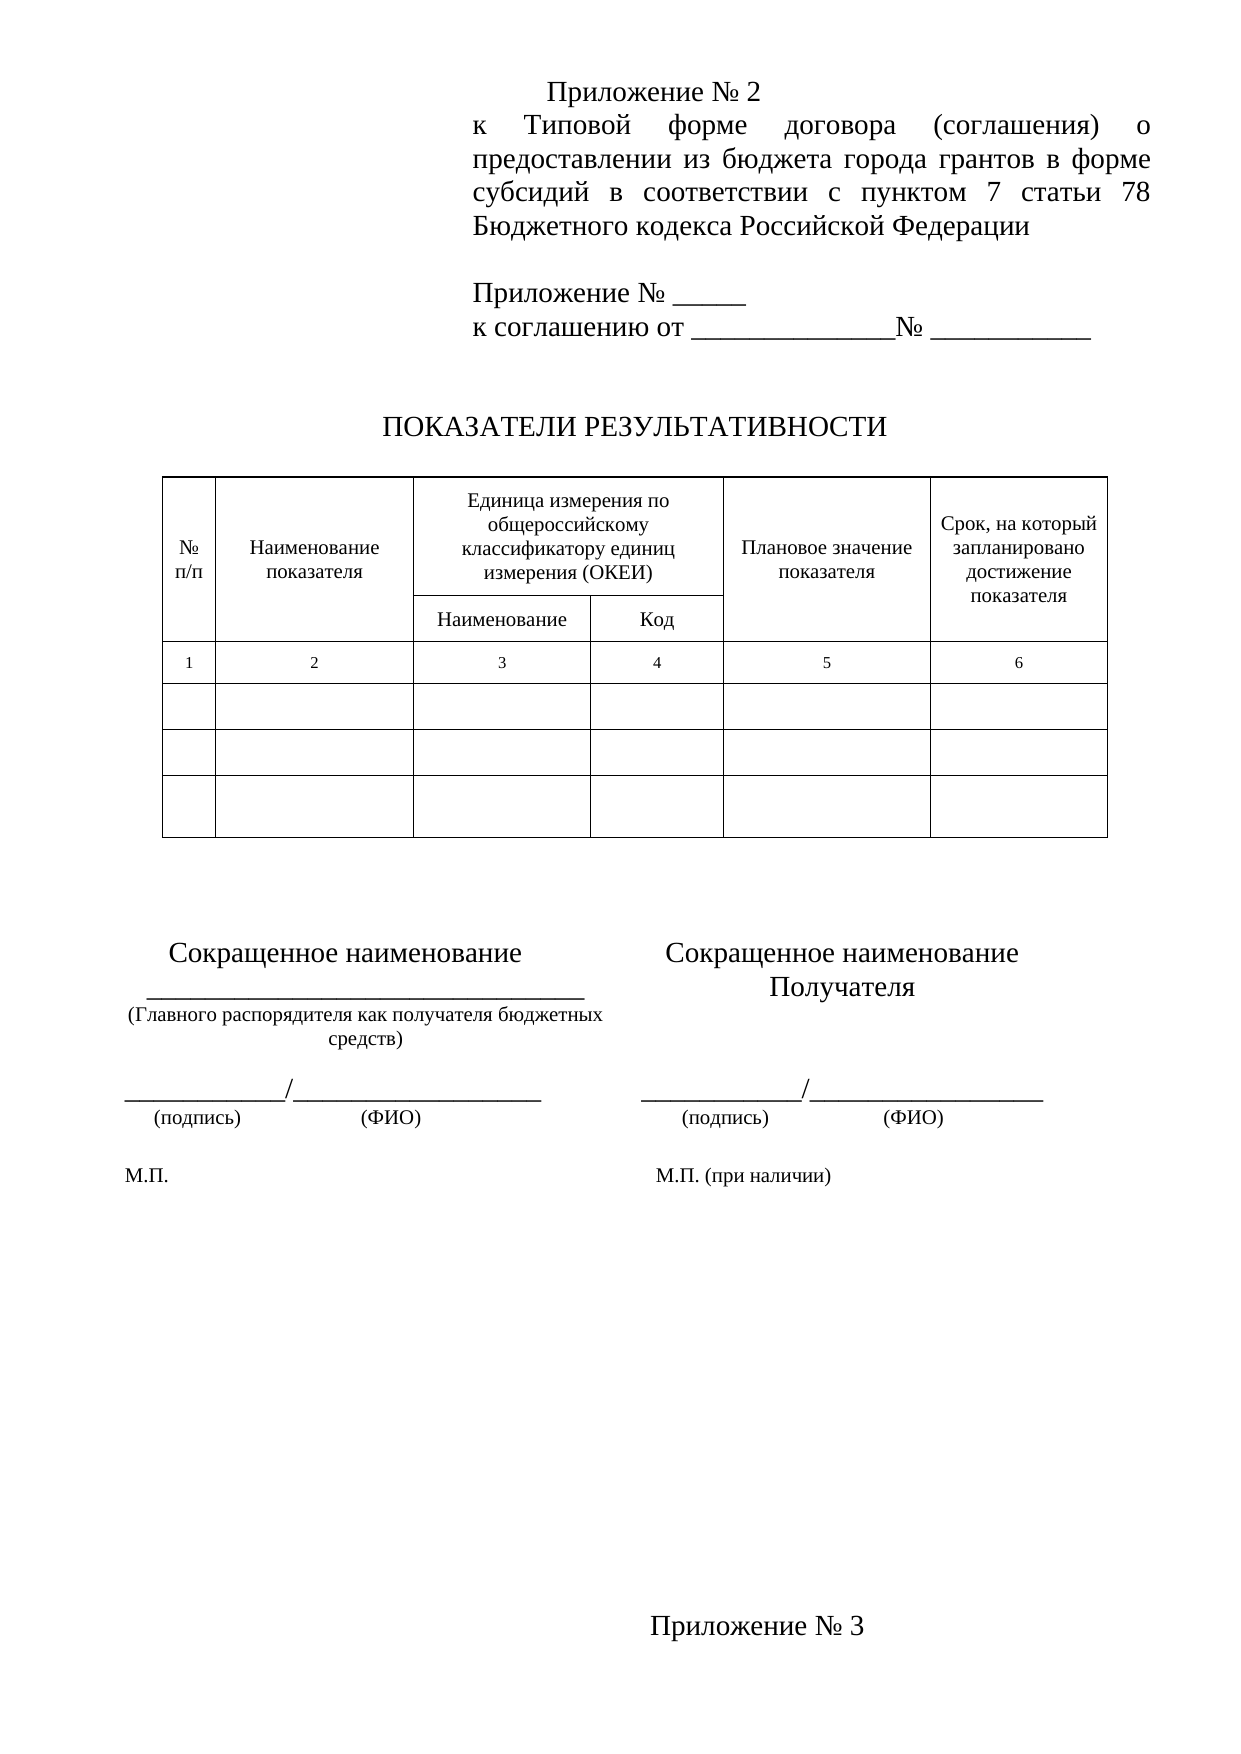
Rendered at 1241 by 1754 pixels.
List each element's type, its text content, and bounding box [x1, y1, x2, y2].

table_cell [414, 730, 590, 775]
table_cell 5 [724, 642, 930, 683]
table_header № п/п [163, 478, 215, 641]
text Приложение № 3 [650, 1608, 1152, 1641]
text к Типовой форме договора (соглашения) о предоставлении из бюджета города грантов в форме субсидий в соответствии с пунктом 7 статьи 78 Бюджетного кодекса Российской Федерации [472, 107, 1152, 242]
table_cell [724, 684, 930, 729]
table_cell [931, 730, 1107, 775]
table_cell [724, 776, 930, 837]
table_cell [931, 776, 1107, 837]
table_cell ___________/_________________ (подпись) (ФИО) М.П. [118, 1061, 613, 1298]
table_cell [931, 684, 1107, 729]
table_cell 4 [591, 642, 723, 683]
text Приложение № _____ [472, 275, 1152, 309]
table_cell 1 [163, 642, 215, 683]
table_header Плановое значение показателя [724, 478, 930, 641]
table_header Наименование показателя [216, 478, 413, 641]
table_header Сокращенное наименование Получателя [613, 925, 1072, 1061]
table_cell [163, 684, 215, 729]
table_cell 6 [931, 642, 1107, 683]
table_cell [414, 684, 590, 729]
table_cell 2 [216, 642, 413, 683]
table_cell [163, 776, 215, 837]
table_cell [591, 730, 723, 775]
table_header Сокращенное наименование ______________________________ (Главного распорядителя как получателя бюджетных средств) [118, 925, 613, 1061]
table_cell [591, 776, 723, 837]
table_cell [216, 776, 413, 837]
table_cell ___________/________________ (подпись) (ФИО) М.П. (при наличии) [613, 1061, 1072, 1298]
table_header Единица измерения по общероссийскому классификатору единиц измерения (ОКЕИ) [414, 478, 723, 595]
table_cell [216, 730, 413, 775]
table_cell [591, 684, 723, 729]
table_cell Код [591, 596, 723, 641]
text Приложение № 2 [472, 74, 1152, 107]
text ПОКАЗАТЕЛИ РЕЗУЛЬТАТИВНОСТИ [118, 409, 1152, 443]
text к соглашению от ______________№ ___________ [472, 309, 1152, 342]
table_cell [724, 730, 930, 775]
table_cell 3 [414, 642, 590, 683]
table_cell [216, 684, 413, 729]
table_header Срок, на который запланировано достижение показателя [931, 478, 1107, 641]
table_cell [414, 776, 590, 837]
table_cell [163, 730, 215, 775]
table_cell Наименование [414, 596, 590, 641]
